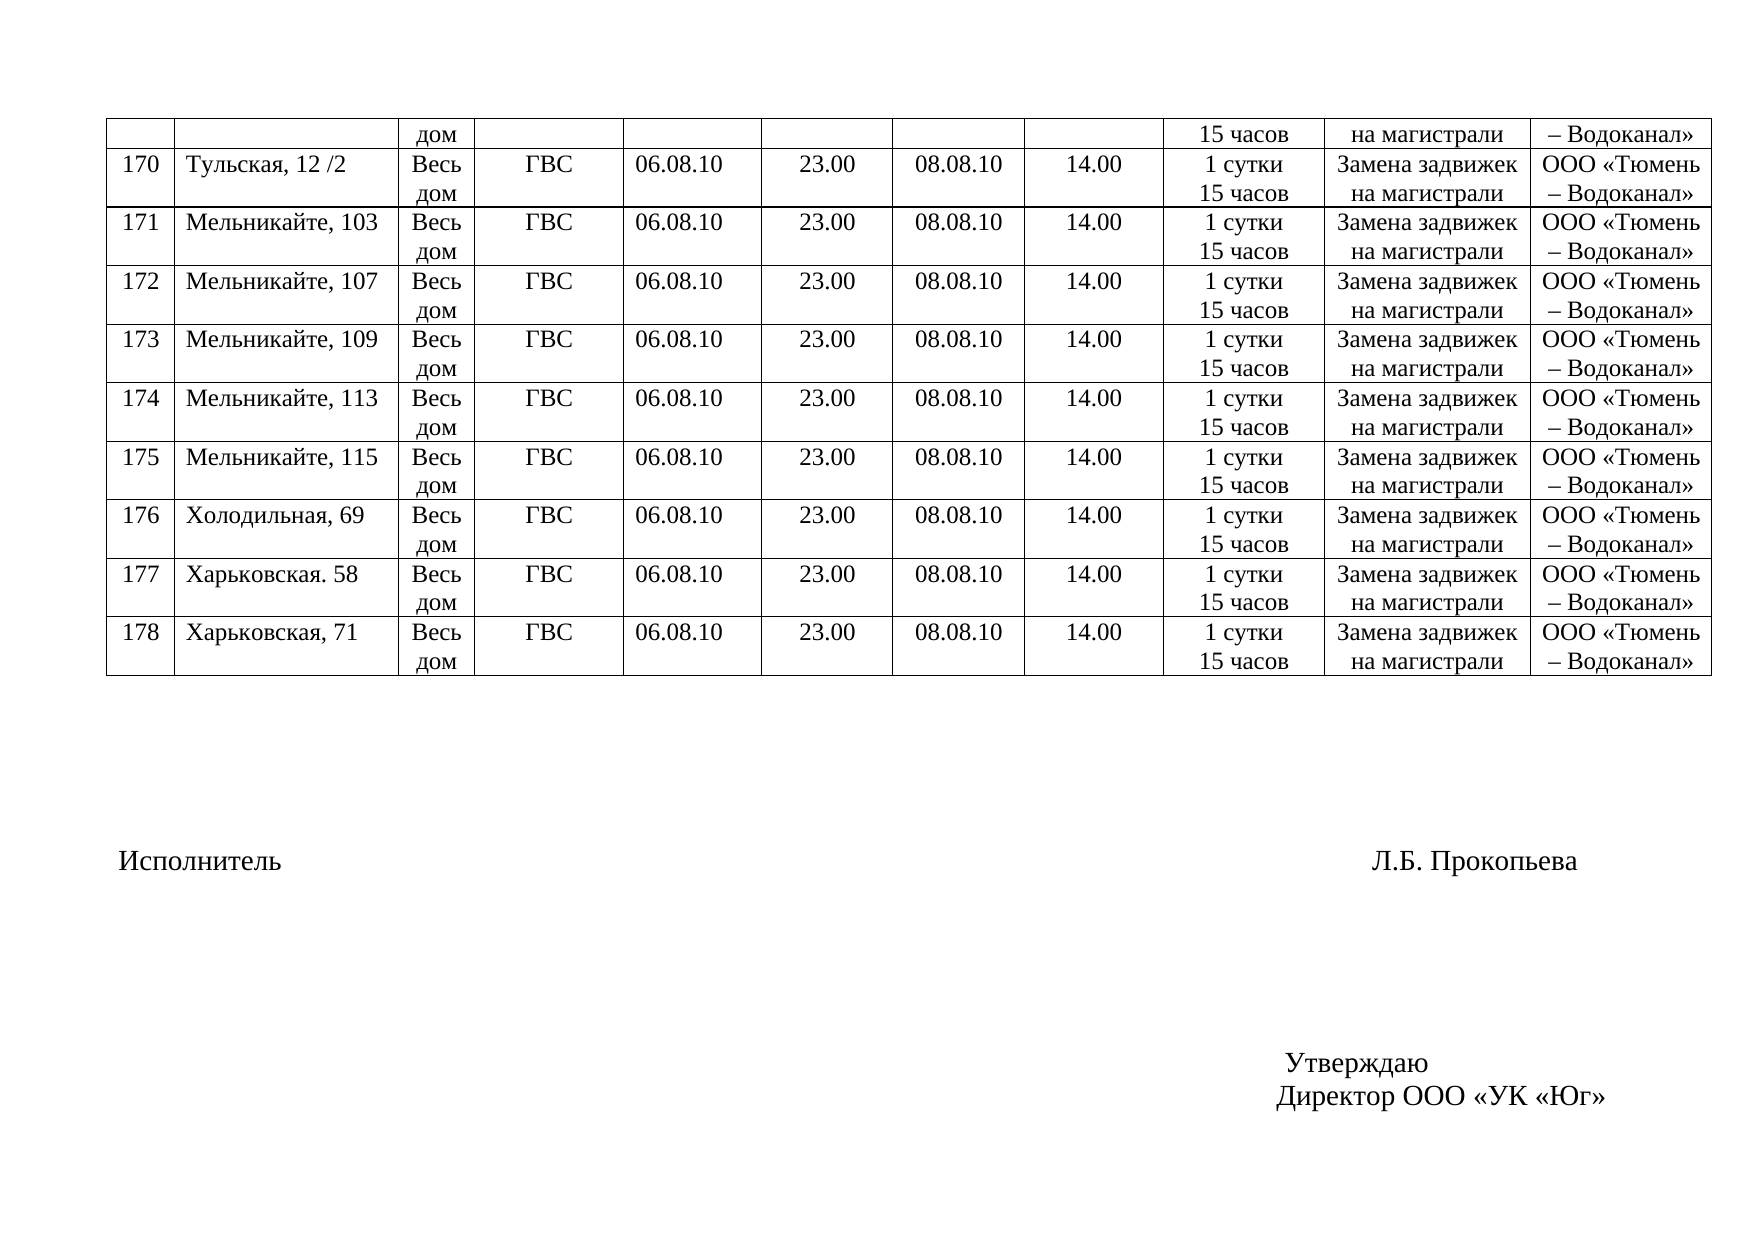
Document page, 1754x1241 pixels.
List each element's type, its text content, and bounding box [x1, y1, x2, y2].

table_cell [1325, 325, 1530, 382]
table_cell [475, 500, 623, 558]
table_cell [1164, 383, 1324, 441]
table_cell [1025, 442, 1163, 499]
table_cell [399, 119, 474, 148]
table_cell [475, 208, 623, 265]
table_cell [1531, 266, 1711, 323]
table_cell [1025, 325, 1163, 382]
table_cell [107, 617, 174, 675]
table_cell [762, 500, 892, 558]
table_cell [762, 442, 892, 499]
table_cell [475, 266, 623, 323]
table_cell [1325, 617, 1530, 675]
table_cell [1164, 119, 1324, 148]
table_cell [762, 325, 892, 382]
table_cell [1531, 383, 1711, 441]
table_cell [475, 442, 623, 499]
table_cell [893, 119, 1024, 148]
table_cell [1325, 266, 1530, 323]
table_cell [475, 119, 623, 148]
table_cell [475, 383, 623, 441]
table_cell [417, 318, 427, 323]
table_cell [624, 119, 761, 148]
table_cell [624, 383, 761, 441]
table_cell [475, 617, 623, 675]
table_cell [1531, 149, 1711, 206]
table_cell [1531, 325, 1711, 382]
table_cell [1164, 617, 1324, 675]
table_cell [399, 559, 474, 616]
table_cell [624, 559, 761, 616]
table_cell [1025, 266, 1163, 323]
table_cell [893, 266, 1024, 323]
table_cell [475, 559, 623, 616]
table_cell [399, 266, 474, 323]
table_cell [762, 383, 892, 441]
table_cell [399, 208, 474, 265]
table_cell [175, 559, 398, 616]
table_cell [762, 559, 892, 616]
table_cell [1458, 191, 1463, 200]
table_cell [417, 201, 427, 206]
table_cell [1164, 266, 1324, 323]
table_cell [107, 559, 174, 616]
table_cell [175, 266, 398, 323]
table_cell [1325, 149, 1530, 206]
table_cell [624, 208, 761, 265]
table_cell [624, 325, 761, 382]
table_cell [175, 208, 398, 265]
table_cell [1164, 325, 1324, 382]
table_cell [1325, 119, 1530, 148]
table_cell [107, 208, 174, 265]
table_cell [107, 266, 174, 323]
text Директор ООО «УК «Юг» [118, 1078, 1636, 1112]
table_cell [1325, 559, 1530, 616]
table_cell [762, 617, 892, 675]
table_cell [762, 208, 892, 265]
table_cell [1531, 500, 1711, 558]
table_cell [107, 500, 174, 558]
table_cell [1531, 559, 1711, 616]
text Исполнитель Л.Б. Прокопьева [118, 843, 1636, 877]
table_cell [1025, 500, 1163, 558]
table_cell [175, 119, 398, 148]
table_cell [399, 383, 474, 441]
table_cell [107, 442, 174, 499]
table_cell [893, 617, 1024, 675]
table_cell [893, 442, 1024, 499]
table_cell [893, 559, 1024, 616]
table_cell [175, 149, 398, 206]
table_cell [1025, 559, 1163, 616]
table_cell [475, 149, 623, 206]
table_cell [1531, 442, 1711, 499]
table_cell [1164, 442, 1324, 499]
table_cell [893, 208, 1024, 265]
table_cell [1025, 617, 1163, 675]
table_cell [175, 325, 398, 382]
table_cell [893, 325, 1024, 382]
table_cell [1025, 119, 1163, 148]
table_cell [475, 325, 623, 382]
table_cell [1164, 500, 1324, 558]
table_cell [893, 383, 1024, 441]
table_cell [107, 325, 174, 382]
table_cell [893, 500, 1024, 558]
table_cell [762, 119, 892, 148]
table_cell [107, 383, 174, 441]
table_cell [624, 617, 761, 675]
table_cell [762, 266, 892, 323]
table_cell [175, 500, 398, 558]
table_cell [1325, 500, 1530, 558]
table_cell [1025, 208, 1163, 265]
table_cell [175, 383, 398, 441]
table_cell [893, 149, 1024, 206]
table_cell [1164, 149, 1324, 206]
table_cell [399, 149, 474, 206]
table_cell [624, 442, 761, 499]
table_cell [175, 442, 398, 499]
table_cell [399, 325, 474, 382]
text Утверждаю [1003, 1045, 1636, 1078]
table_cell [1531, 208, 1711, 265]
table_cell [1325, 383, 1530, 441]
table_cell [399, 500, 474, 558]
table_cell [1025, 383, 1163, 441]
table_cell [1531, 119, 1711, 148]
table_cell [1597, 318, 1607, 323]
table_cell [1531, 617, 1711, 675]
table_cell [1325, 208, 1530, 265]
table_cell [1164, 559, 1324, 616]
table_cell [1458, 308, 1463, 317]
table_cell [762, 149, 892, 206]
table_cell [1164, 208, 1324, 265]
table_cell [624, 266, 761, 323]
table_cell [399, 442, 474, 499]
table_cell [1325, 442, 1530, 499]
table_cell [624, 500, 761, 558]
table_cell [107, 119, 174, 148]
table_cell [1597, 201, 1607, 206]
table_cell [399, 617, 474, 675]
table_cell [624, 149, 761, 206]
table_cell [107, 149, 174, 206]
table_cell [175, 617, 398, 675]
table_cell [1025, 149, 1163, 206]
